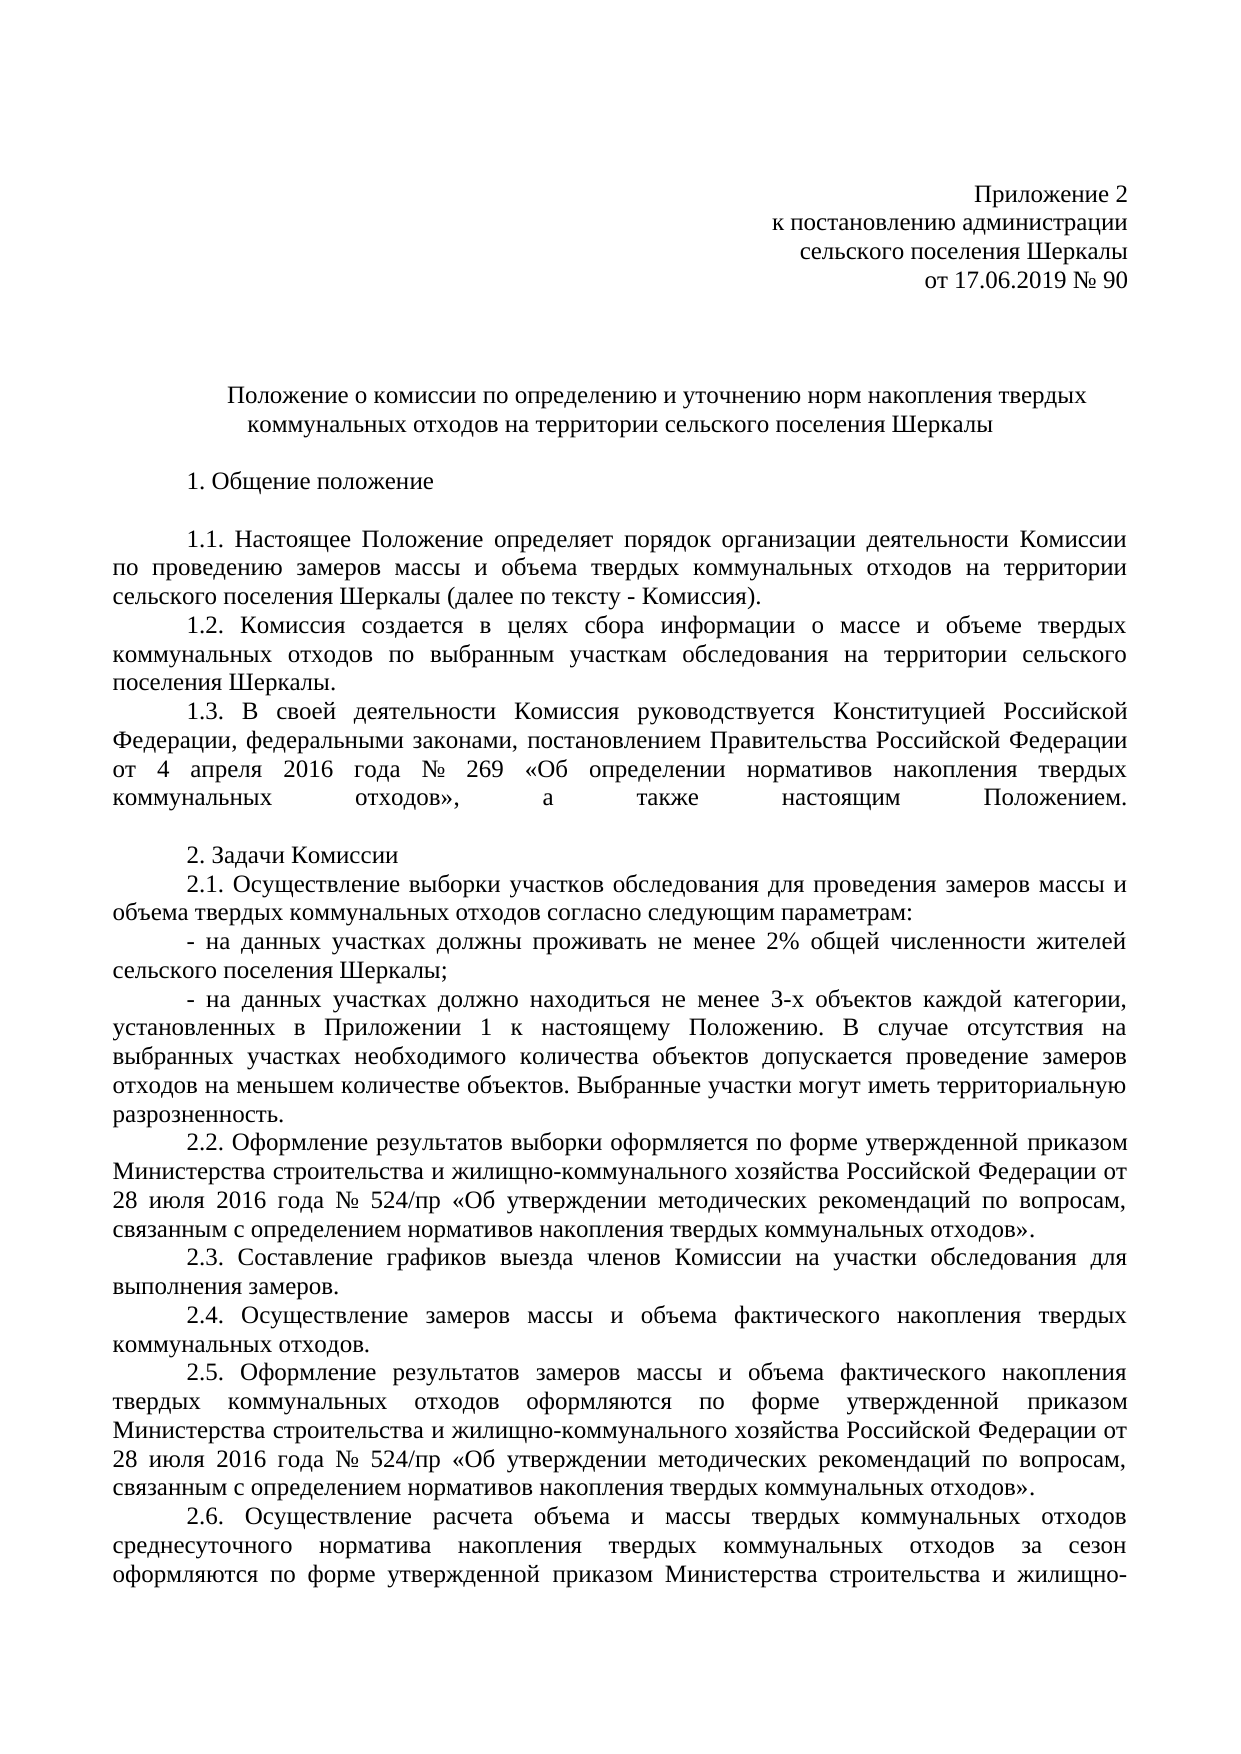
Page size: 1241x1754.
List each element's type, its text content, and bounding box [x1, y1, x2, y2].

text 2. Задачи Комиссии [112, 840, 1128, 869]
text от 17.06.2019 № 90 [112, 265, 1128, 294]
text 1.1. Настоящее Положение определяет порядок организации деятельности Комиссии по проведению замеров массы и объема твердых коммунальных отходов на территории сельского поселения Шеркалы (далее по тексту - Комиссия). [112, 524, 1128, 610]
text 2.2. Оформление результатов выборки оформляется по форме утвержденной приказом Министерства строительства и жилищно-коммунального хозяйства Российской Федерации от 28 июля 2016 года № 524/пр «Об утверждении методических рекомендаций по вопросам, связанным с определением нормативов накопления твердых коммунальных отходов». [112, 1127, 1128, 1242]
text 2.1. Осуществление выборки участков обследования для проведения замеров массы и объема твердых коммунальных отходов согласно следующим параметрам: [112, 869, 1128, 926]
text Положение о комиссии по определению и уточнению норм накопления твердых коммунальных отходов на территории сельского поселения Шеркалы [112, 380, 1128, 437]
text к постановлению администрации [112, 207, 1128, 236]
text 2.5. Оформление результатов замеров массы и объема фактического накопления твердых коммунальных отходов оформляются по форме утвержденной приказом Министерства строительства и жилищно-коммунального хозяйства Российской Федерации от 28 июля 2016 года № 524/пр «Об утверждении методических рекомендаций по вопросам, связанным с определением нормативов накопления твердых коммунальных отходов». [112, 1357, 1128, 1501]
text Приложение 2 [112, 179, 1128, 207]
text сельского поселения Шеркалы [112, 236, 1128, 265]
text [112, 1501, 1128, 1587]
text 2.3. Составление графиков выезда членов Комиссии на участки обследования для выполнения замеров. [112, 1242, 1128, 1300]
text 1. Общение положение [112, 466, 1128, 495]
text - на данных участках должно находиться не менее 3-х объектов каждой категории, установленных в Приложении 1 к настоящему Положению. В случае отсутствия на выбранных участках необходимого количества объектов допускается проведение замеров отходов на меньшем количестве объектов. Выбранные участки могут иметь территориальную разрозненность. [112, 984, 1128, 1127]
text 1.3. В своей деятельности Комиссия руководствуется Конституцией Российской Федерации, федеральными законами, постановлением Правительства Российской Федерации от 4 апреля 2016 года № 269 «Об определении нормативов накопления твердых коммунальных отходов», а также настоящим Положением. [112, 696, 1128, 840]
text 1.2. Комиссия создается в целях сбора информации о массе и объеме твердых коммунальных отходов по выбранным участкам обследования на территории сельского поселения Шеркалы. [112, 610, 1128, 696]
text 2.4. Осуществление замеров массы и объема фактического накопления твердых коммунальных отходов. [112, 1300, 1128, 1357]
text - на данных участках должны проживать не менее 2% общей численности жителей сельского поселения Шеркалы; [112, 926, 1128, 984]
